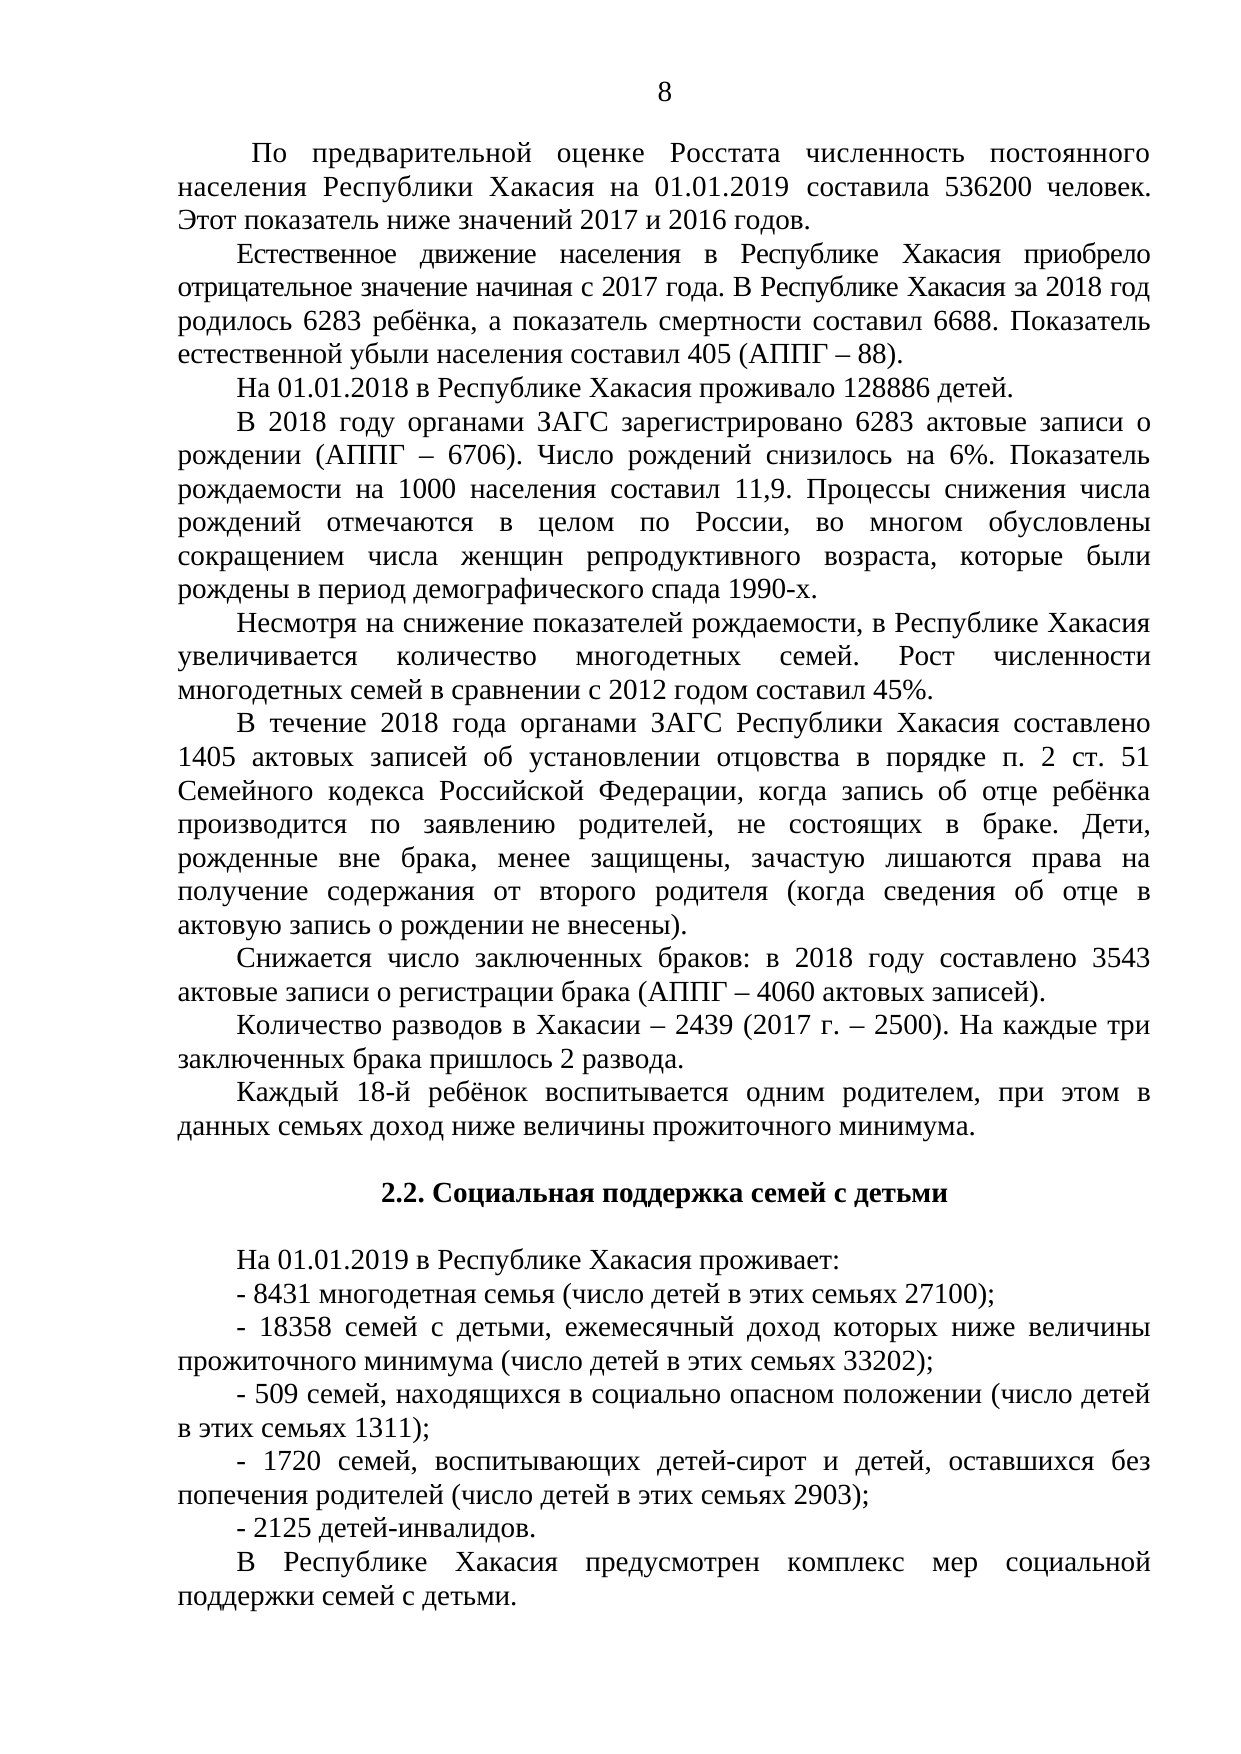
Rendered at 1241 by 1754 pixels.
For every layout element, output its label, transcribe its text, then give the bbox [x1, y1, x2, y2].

text - 18358 семей с детьми, ежемесячный доход которых ниже величины прожиточного минимума (число детей в этих семьях 33202); [177, 1309, 1152, 1376]
list По предварительной оценке Росстата численность постоянного населения Республики Хакасия на 01.01.2019 составила 536200 человек. Этот показатель ниже значений 2017 и 2016 годов. [177, 135, 1152, 236]
text Каждый 18-й ребёнок воспитывается одним родителем, при этом в данных семьях доход ниже величины прожиточного минимума. [177, 1074, 1152, 1142]
text В Республике Хакасия предусмотрен комплекс мер социальной поддержки семей с детьми. [177, 1544, 1152, 1611]
subtitle 2.2. Социальная поддержка семей с детьми [177, 1175, 1152, 1209]
text В 2018 году органами ЗАГС зарегистрировано 6283 актовые записи о рождении (АППГ – 6706). Число рождений снизилось на 6%. Показатель рождаемости на 1000 населения составил 11,9. Процессы снижения числа рождений отмечаются в целом по России, во многом обусловлены сокращением числа женщин репродуктивного возраста, которые были рождены в период демографического спада 1990-х. [177, 404, 1152, 605]
text В течение 2018 года органами ЗАГС Республики Хакасия составлено 1405 актовых записей об установлении отцовства в порядке п. 2 ст. 51 Семейного кодекса Российской Федерации, когда запись об отце ребёнка производится по заявлению родителей, не состоящих в браке. Дети, рожденные вне брака, менее защищены, зачастую лишаются права на получение содержания от второго родителя (когда сведения об отце в актовую запись о рождении не внесены). [177, 706, 1152, 940]
text - 8431 многодетная семья (число детей в этих семьях 27100); [177, 1276, 1152, 1309]
text Несмотря на снижение показателей рождаемости, в Республике Хакасия увеличивается количество многодетных семей. Рост численности многодетных семей в сравнении с 2012 годом составил 45%. [177, 605, 1152, 706]
text - 2125 детей-инвалидов. [177, 1511, 1152, 1544]
text - 509 семей, находящихся в социально опасном положении (число детей в этих семьях 1311); [177, 1376, 1152, 1443]
text На 01.01.2019 в Республике Хакасия проживает: [177, 1242, 1152, 1276]
text Естественное движение населения в Республике Хакасия приобрело отрицательное значение начиная с 2017 года. В Республике Хакасия за 2018 год родилось 6283 ребёнка, а показатель смертности составил 6688. Показатель естественной убыли населения составил 405 (АППГ – 88). [177, 236, 1152, 370]
list На 01.01.2018 в Республике Хакасия проживало 128886 детей. [177, 370, 1152, 404]
text Количество разводов в Хакасии – 2439 (2017 г. – 2500). На каждые три заключенных брака пришлось 2 развода. [177, 1007, 1152, 1074]
text Снижается число заключенных браков: в 2018 году составлено 3543 актовые записи о регистрации брака (АППГ – 4060 актовых записей). [177, 940, 1152, 1007]
text - 1720 семей, воспитывающих детей-сирот и детей, оставшихся без попечения родителей (число детей в этих семьях 2903); [177, 1443, 1152, 1511]
